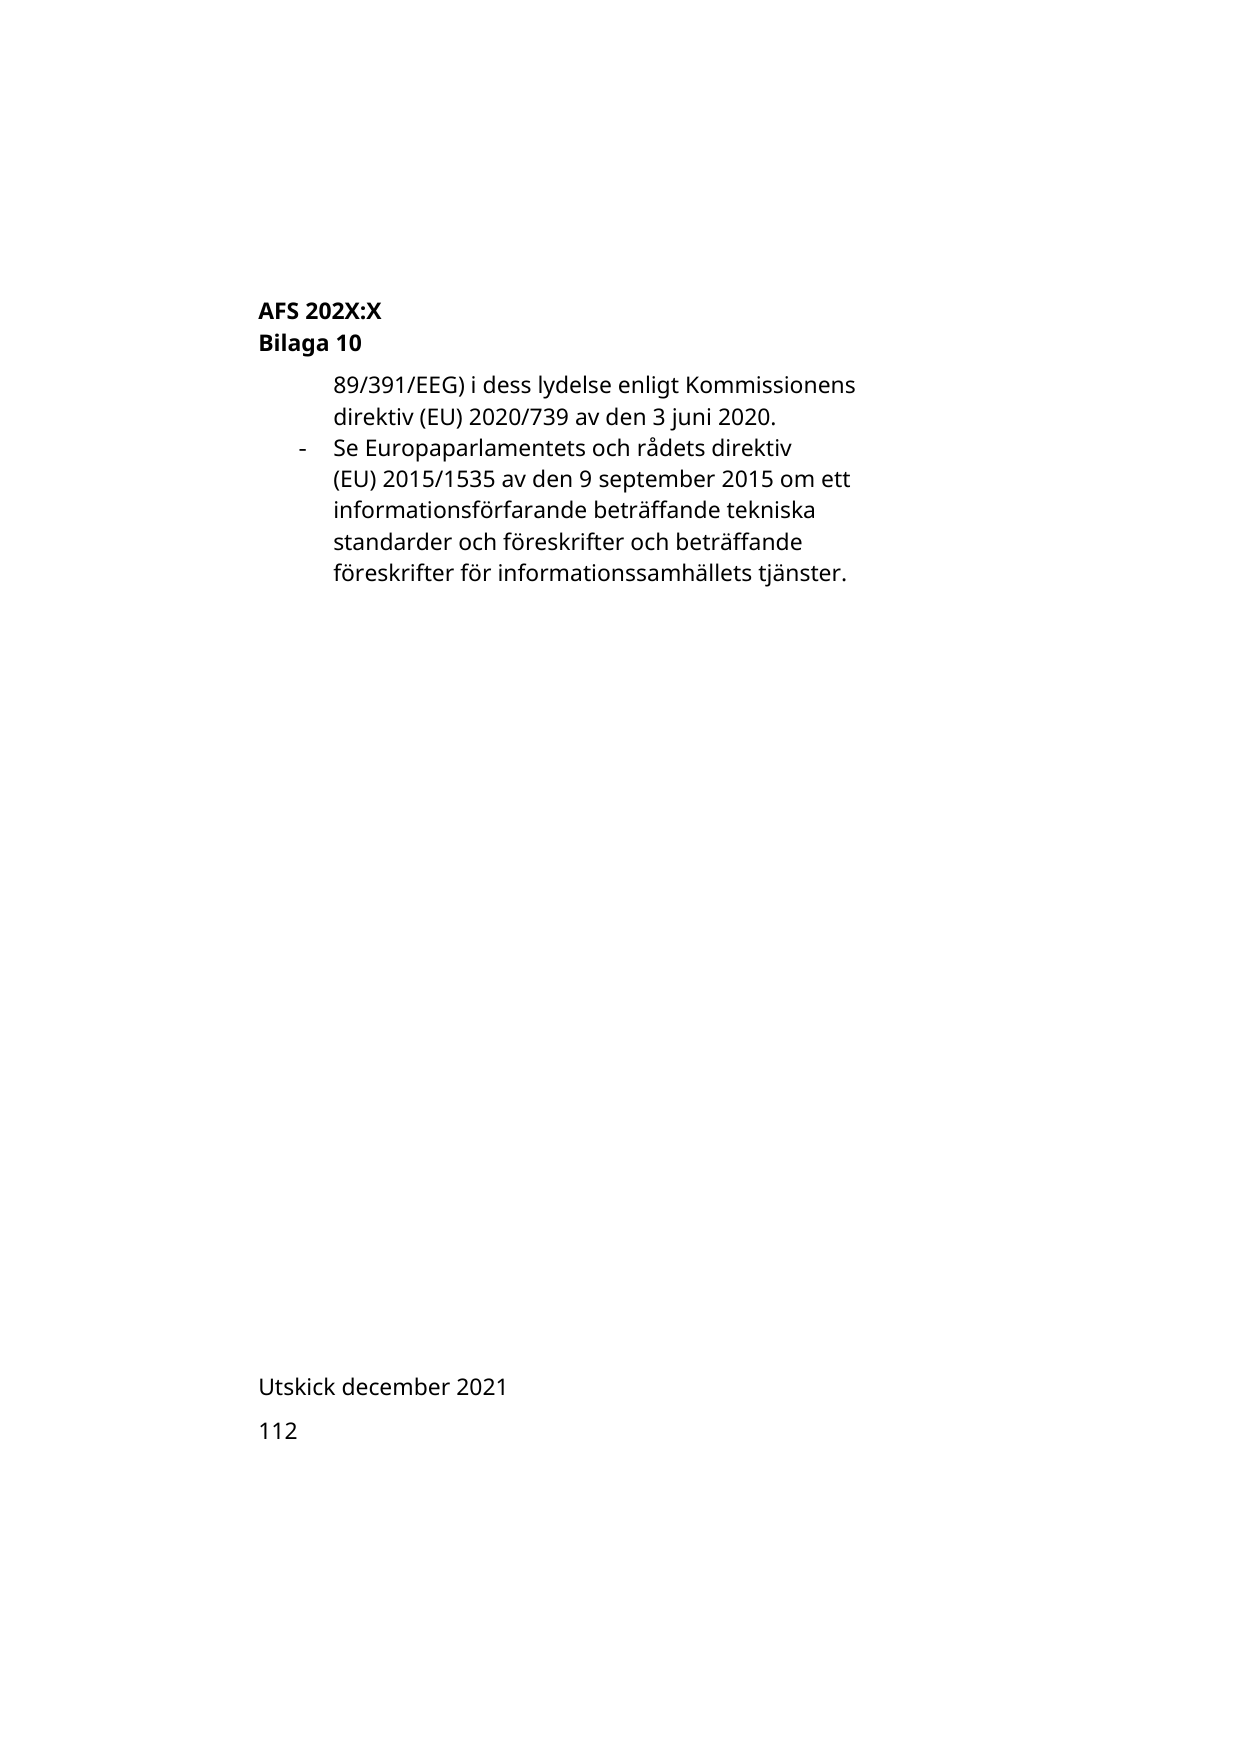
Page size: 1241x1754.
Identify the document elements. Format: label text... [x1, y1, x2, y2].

list Se Europaparlamentets och rådets direktiv (EU) 2015/1535 av den 9 september 2015 om ett informationsförfarande beträffande tekniska standarder och föreskrifter och beträffande föreskrifter för informationssamhällets tjänster. [296, 432, 924, 588]
